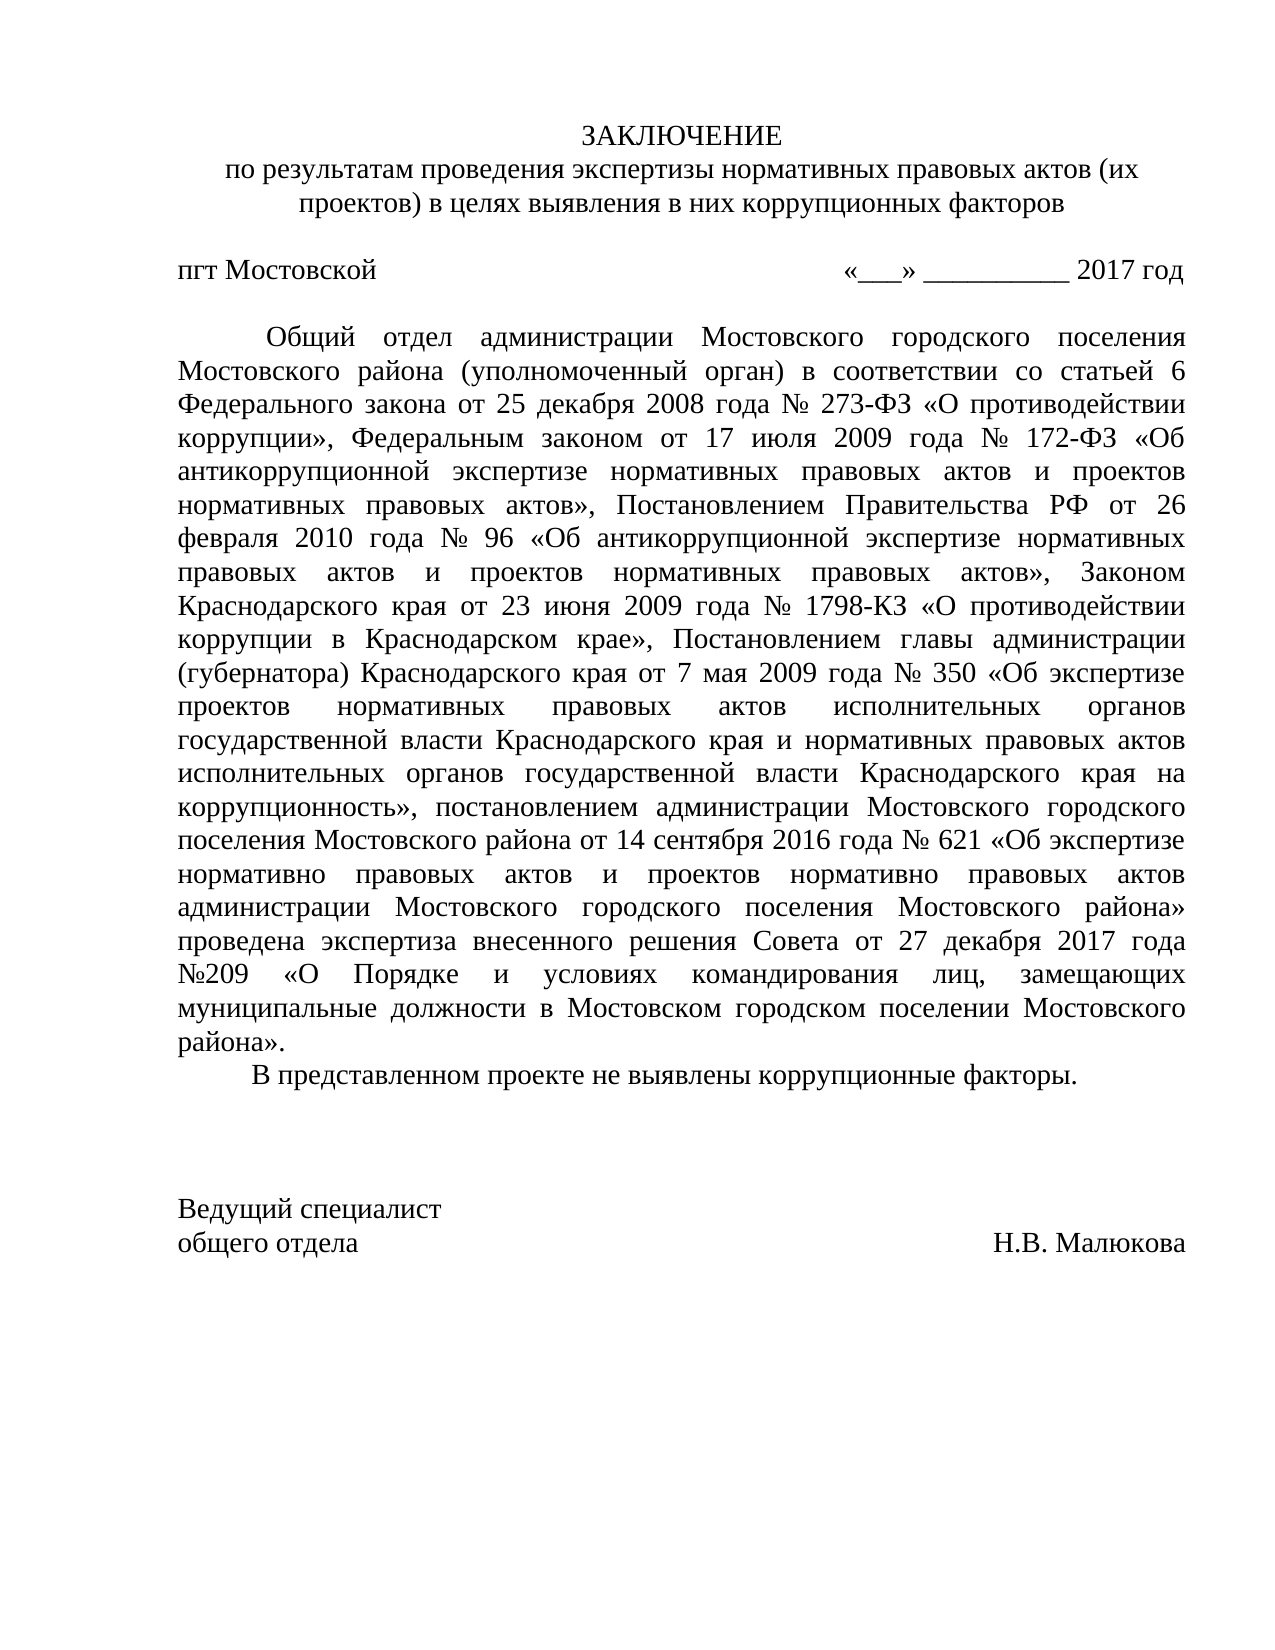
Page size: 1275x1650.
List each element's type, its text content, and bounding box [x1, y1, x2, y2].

text общего отдела Н.В. Малюкова [177, 1225, 1186, 1258]
text пгт Мостовской «___» __________ 2017 год [177, 252, 1186, 286]
text В представленном проекте не выявлены коррупционные факторы. [177, 1057, 1186, 1091]
text ЗАКЛЮЧЕНИЕ [177, 118, 1186, 152]
text Общий отдел администрации Мостовского городского поселения Мостовского района (уполномоченный орган) в соответствии со статьей 6 Федерального закона от 25 декабря 2008 года № 273-ФЗ «О противодействии коррупции», Федеральным законом от 17 июля 2009 года № 172-ФЗ «Об антикоррупционной экспертизе нормативных правовых актов и проектов нормативных правовых актов», Постановлением Правительства РФ от 26 февраля 2010 года № 96 «Об антикоррупционной экспертизе нормативных правовых актов и проектов нормативных правовых актов», Законом Краснодарского края от 23 июня 2009 года № 1798-КЗ «О противодействии коррупции в Краснодарском крае», Постановлением главы администрации (губернатора) Краснодарского края от 7 мая 2009 года № 350 «Об экспертизе проектов нормативных правовых актов исполнительных органов государственной власти Краснодарского края и нормативных правовых актов исполнительных органов государственной власти Краснодарского края на коррупционность», постановлением администрации Мостовского городского поселения Мостовского района от 14 сентября 2016 года № 621 «Об экспертизе нормативно правовых актов и проектов нормативно правовых актов администрации Мостовского городского поселения Мостовского района» проведена экспертиза внесенного решения Совета от 27 декабря 2017 года №209 «О Порядке и условиях командирования лиц, замещающих муниципальные должности в Мостовском городском поселении Мостовского района». [177, 319, 1186, 1057]
text по результатам проведения экспертизы нормативных правовых актов (их проектов) в целях выявления в них коррупционных факторов [177, 152, 1186, 219]
text Ведущий специалист [177, 1191, 1186, 1225]
